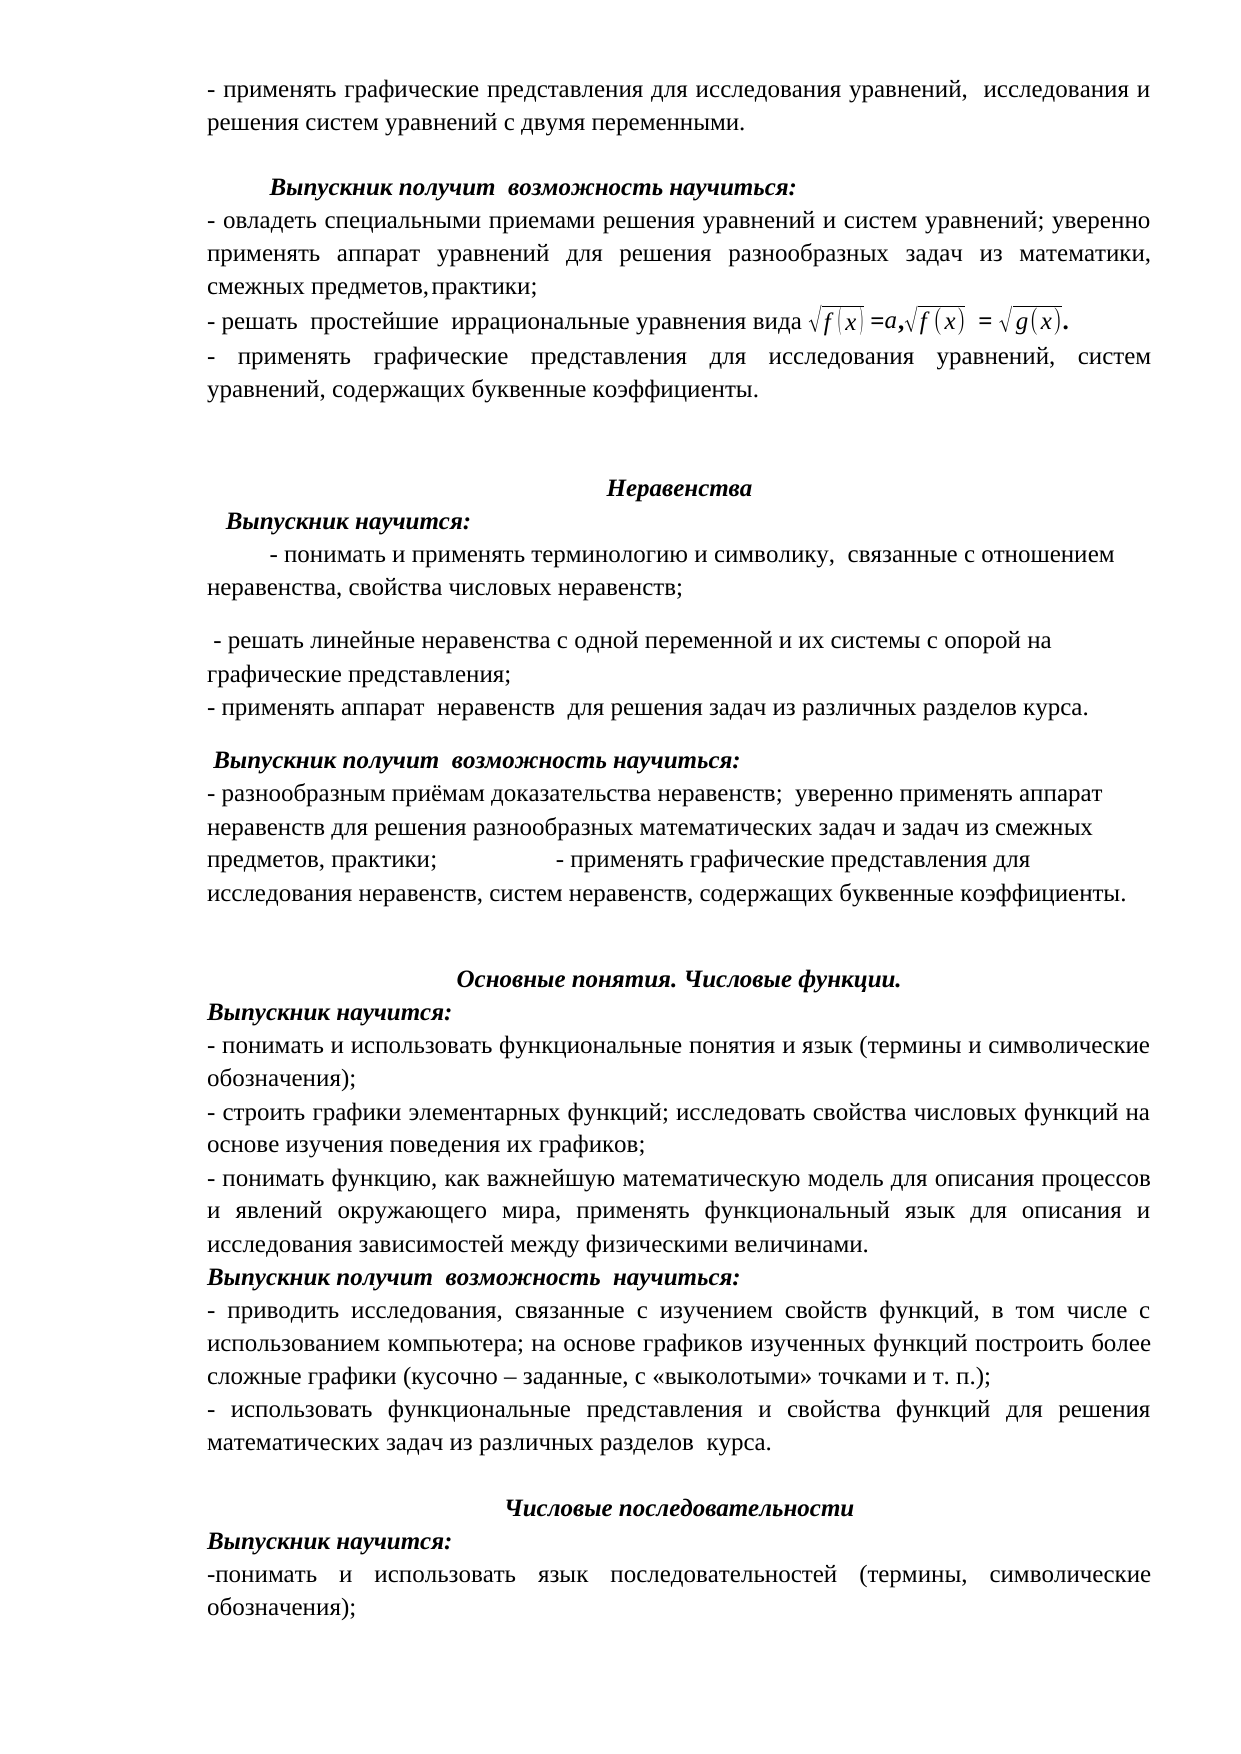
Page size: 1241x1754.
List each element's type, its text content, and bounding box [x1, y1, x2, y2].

text - строить графики элементарных функций; исследовать свойства числовых функций на основе изучения поведения их графиков; [207, 1097, 1152, 1158]
text Числовые последовательности [207, 1493, 1152, 1522]
text - овладеть специальными приемами решения уравнений и систем уравнений; уверенно применять аппарат уравнений для решения разнообразных задач из математики, смежных предметов,практики; [207, 205, 1152, 300]
text Неравенства [207, 473, 1152, 501]
text Выпускник получит возможность научиться: [207, 172, 1152, 201]
text Выпускник научится: [207, 1526, 1152, 1554]
text - понимать функцию, как важнейшую математическую модель для описания процессов и явлений окружающего мира, применять функциональный язык для описания и исследования зависимостей между физическими величинами. [207, 1163, 1152, 1257]
text - понимать и применять терминологию и символику, связанные с отношением неравенства, свойства числовых неравенств; [207, 539, 1152, 601]
text - понимать и использовать функциональные понятия и язык (термины и символические обозначения); [207, 1031, 1152, 1092]
text -понимать и использовать язык последовательностей (термины, символические обозначения); [207, 1559, 1152, 1621]
text - применять графические представления для исследования уравнений, систем уравнений, содержащих буквенные коэффициенты. [207, 341, 1152, 403]
text Выпускник получит возможность научиться: - разнообразным приёмам доказательства неравенств; уверенно применять аппарат неравенств для решения разнообразных математических задач и задач из смежных предметов, практики; - применять графические представления для исследования неравенств, систем неравенств, содержащих буквенные коэффициенты. [207, 746, 1152, 906]
text - решать простейшие иррациональные уравнения вида =, = . [207, 304, 1152, 337]
text - применять графические представления для исследования уравнений, исследования и решения систем уравнений с двумя переменными. [207, 74, 1152, 136]
text - использовать функциональные представления и свойства функций для решения математических задач из различных разделов курса. [207, 1394, 1152, 1456]
text Основные понятия. Числовые функции. [207, 964, 1152, 993]
text Выпускник научится: [207, 997, 1152, 1026]
text - приводить исследования, связанные с изучением свойств функций, в том числе с использованием компьютера; на основе графиков изученных функций построить более сложные графики (кусочно – заданные, с «выколотыми» точками и т. п.); [207, 1295, 1152, 1389]
text Выпускник научится: [207, 506, 1152, 534]
text - решать линейные неравенства с одной переменной и их системы с опорой на графические представления; - применять аппарат неравенств для решения задач из различных разделов курса. [207, 626, 1152, 720]
text Выпускник получит возможность научиться: [207, 1262, 1152, 1290]
